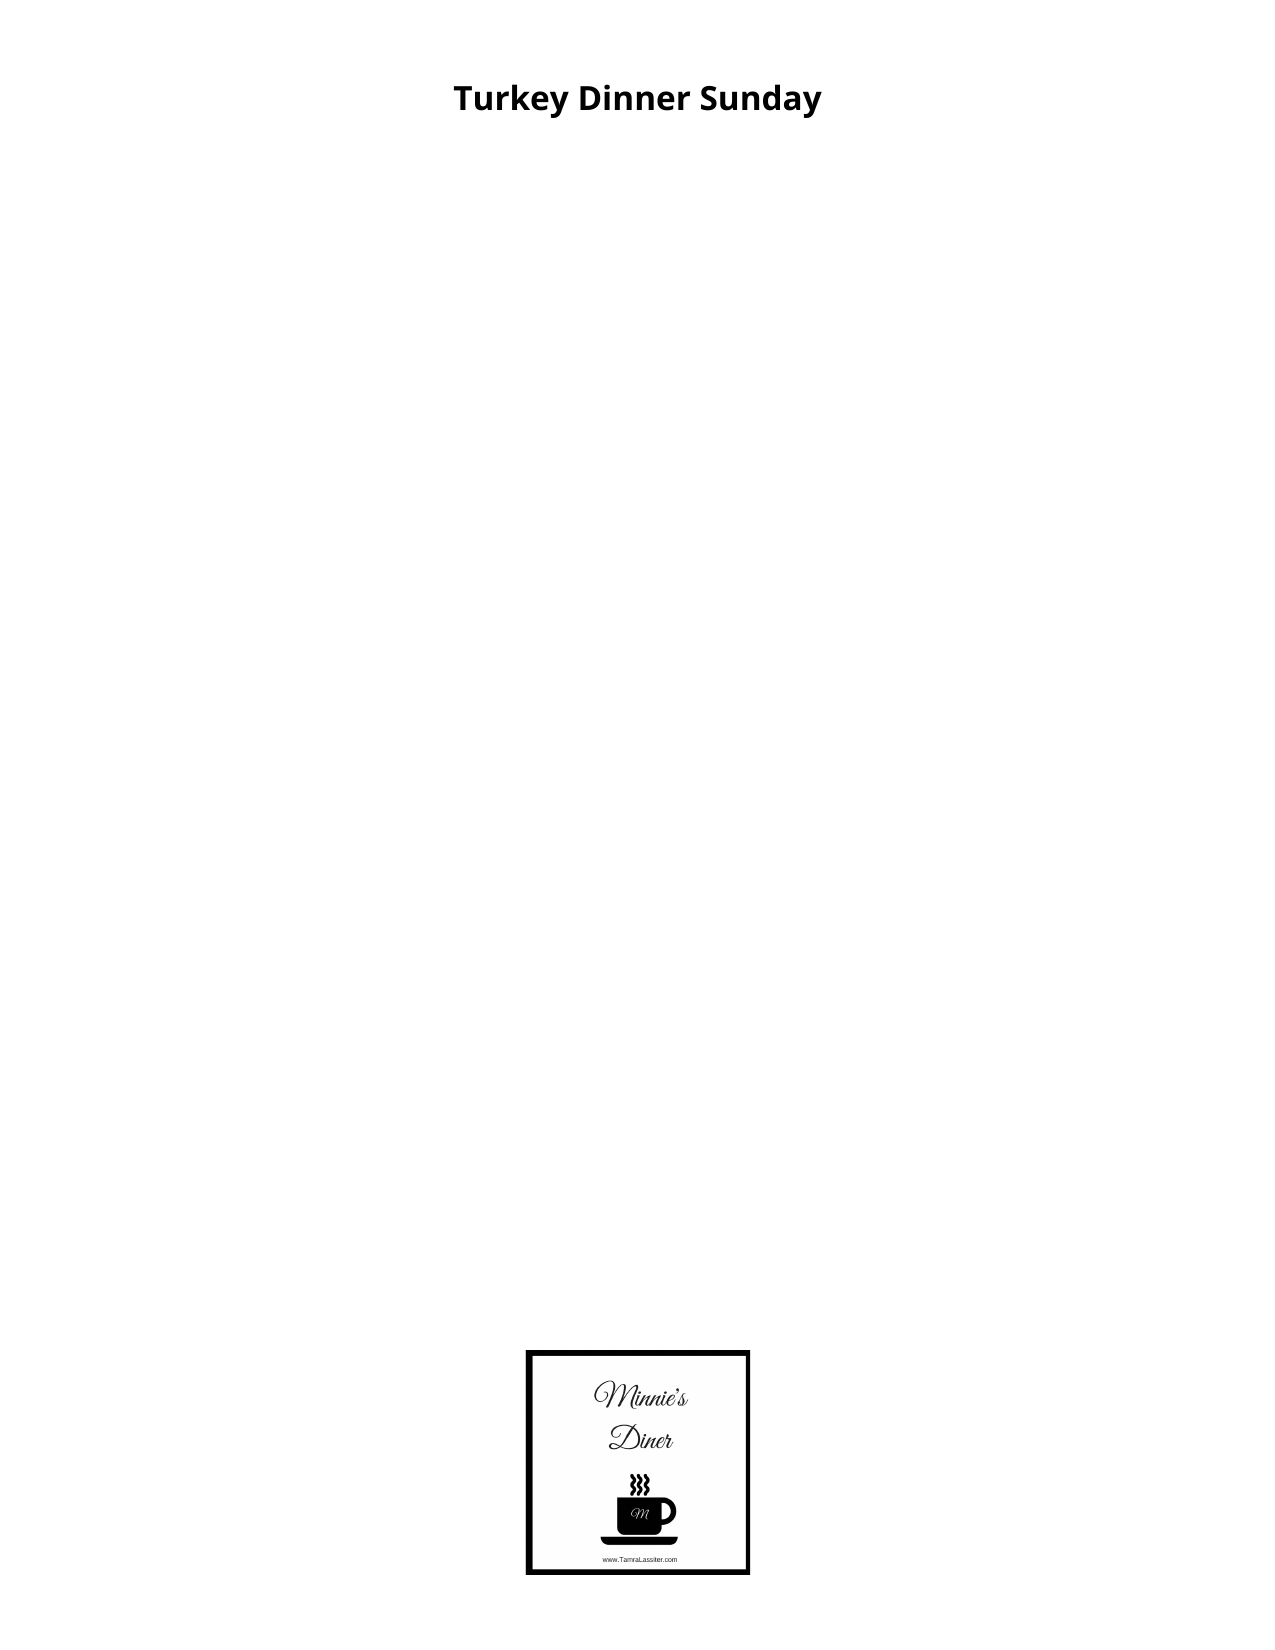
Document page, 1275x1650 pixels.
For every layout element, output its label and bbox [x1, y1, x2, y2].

picture [525, 1350, 750, 1575]
